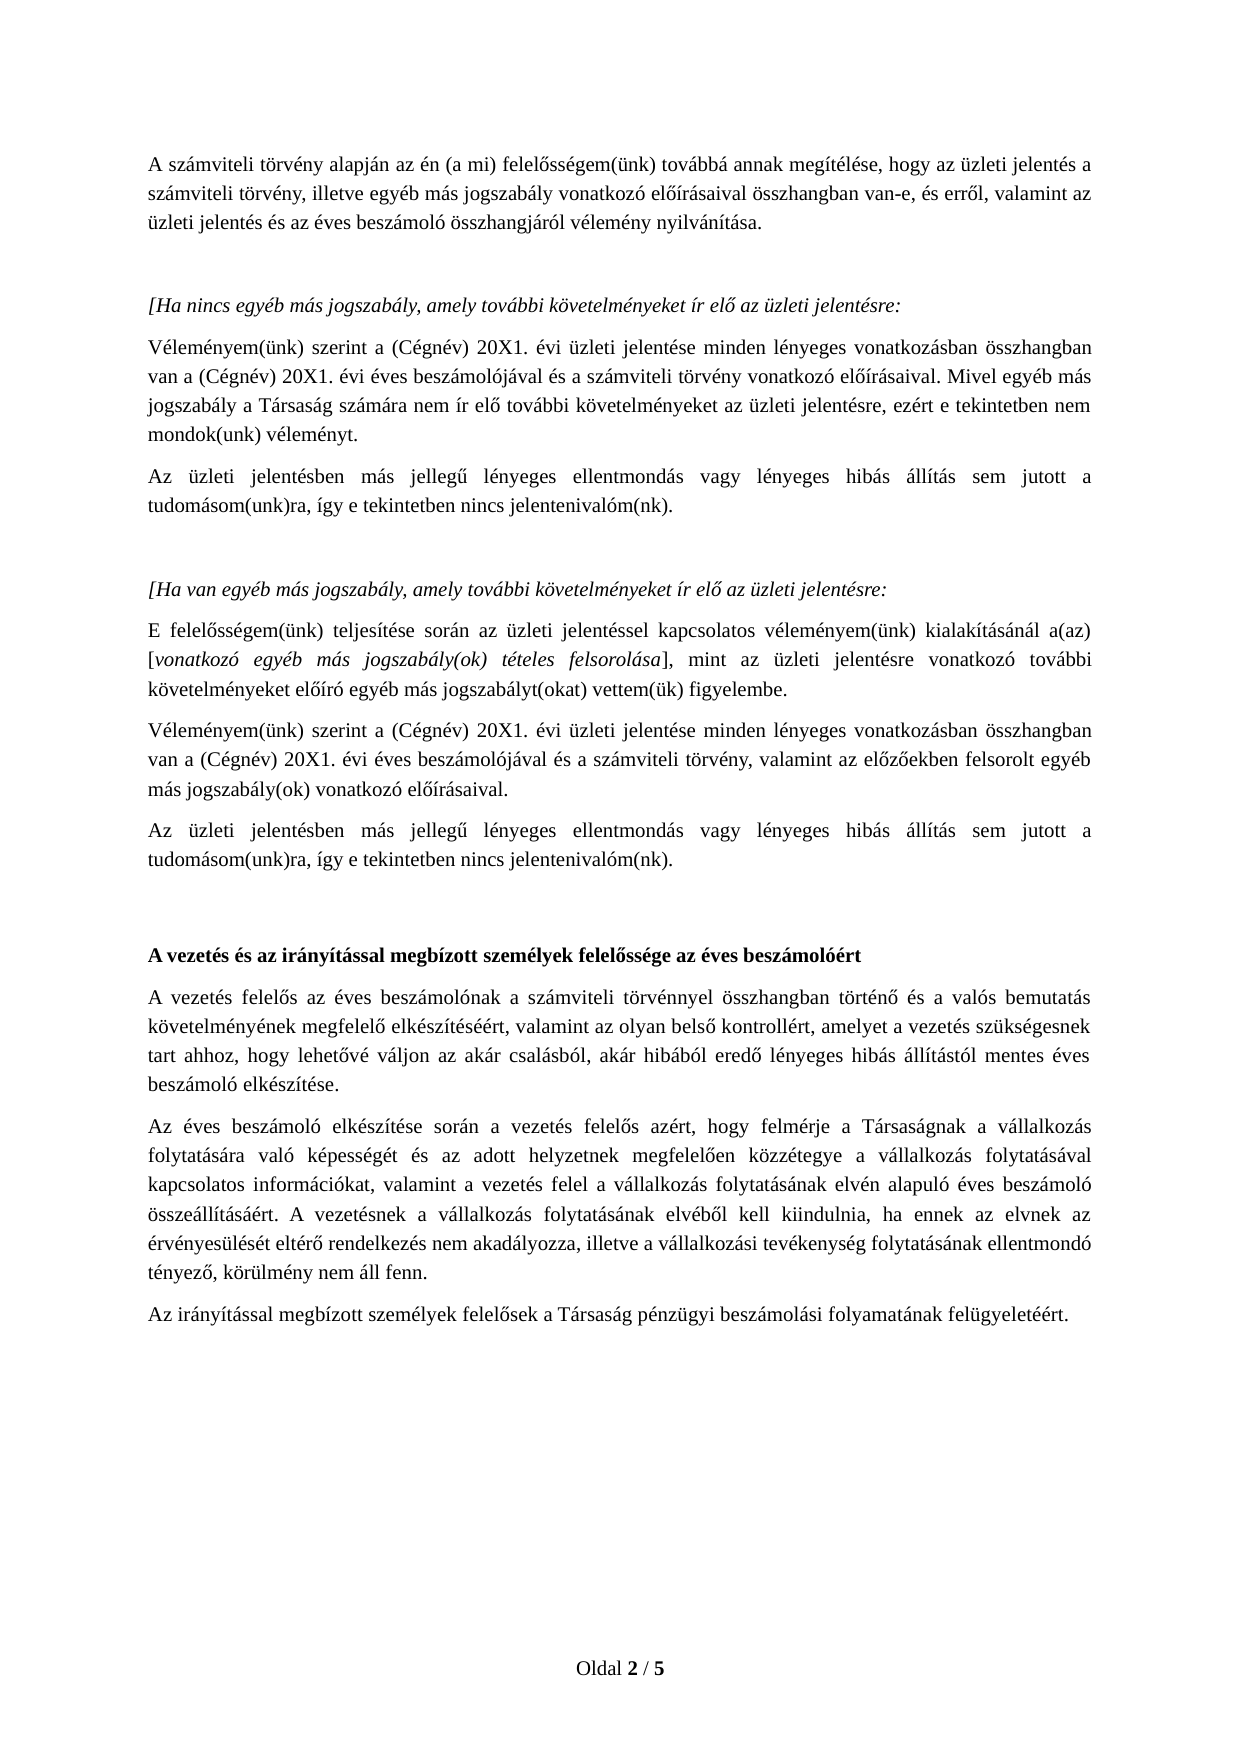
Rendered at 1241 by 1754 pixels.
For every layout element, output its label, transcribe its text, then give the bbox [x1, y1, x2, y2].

text Az irányítással megbízott személyek felelősek a Társaság pénzügyi beszámolási folyamatának felügyeletéért. [148, 1298, 1093, 1327]
text Véleményem(ünk) szerint a (Cégnév) 20X1. évi üzleti jelentése minden lényeges vonatkozásban összhangban van a (Cégnév) 20X1. évi éves beszámolójával és a számviteli törvény vonatkozó előírásaival. Mivel egyéb más jogszabály a Társaság számára nem ír elő további követelményeket az üzleti jelentésre, ezért e tekintetben nem mondok(unk) véleményt. [148, 331, 1093, 448]
text Az éves beszámoló elkészítése során a vezetés felelős azért, hogy felmérje a Társaságnak a vállalkozás folytatására való képességét és az adott helyzetnek megfelelően közzétegye a vállalkozás folytatásával kapcsolatos információkat, valamint a vezetés felel a vállalkozás folytatásának elvén alapuló éves beszámoló összeállításáért. A vezetésnek a vállalkozás folytatásának elvéből kell kiindulnia, ha ennek az elvnek az érvényesülését eltérő rendelkezés nem akadályozza, illetve a vállalkozási tevékenység folytatásának ellentmondó tényező, körülmény nem áll fenn. [148, 1110, 1093, 1285]
text [Ha van egyéb más jogszabály, amely további követelményeket ír elő az üzleti jelentésre: [148, 573, 1093, 602]
text A vezetés és az irányítással megbízott személyek felelőssége az éves beszámolóért [148, 939, 1093, 968]
text A vezetés felelős az éves beszámolónak a számviteli törvénnyel összhangban történő és a valós bemutatás követelményének megfelelő elkészítéséért, valamint az olyan belső kontrollért, amelyet a vezetés szükségesnek tart ahhoz, hogy lehetővé váljon az akár csalásból, akár hibából eredő lényeges hibás állítástól mentes éves beszámoló elkészítése. [148, 981, 1093, 1098]
text [Ha nincs egyéb más jogszabály, amely további követelményeket ír elő az üzleti jelentésre: [148, 289, 1093, 318]
text Az üzleti jelentésben más jellegű lényeges ellentmondás vagy lényeges hibás állítás sem jutott a tudomásom(unk)ra, így e tekintetben nincs jelentenivalóm(nk). [148, 460, 1093, 518]
text Véleményem(ünk) szerint a (Cégnév) 20X1. évi üzleti jelentése minden lényeges vonatkozásban összhangban van a (Cégnév) 20X1. évi éves beszámolójával és a számviteli törvény, valamint az előzőekben felsorolt egyéb más jogszabály(ok) vonatkozó előírásaival. [148, 714, 1093, 802]
text E felelősségem(ünk) teljesítése során az üzleti jelentéssel kapcsolatos véleményem(ünk) kialakításánál a(az) [vonatkozó egyéb más jogszabály(ok) tételes felsorolása], mint az üzleti jelentésre vonatkozó további követelményeket előíró egyéb más jogszabályt(okat) vettem(ük) figyelembe. [148, 614, 1093, 702]
text Az üzleti jelentésben más jellegű lényeges ellentmondás vagy lényeges hibás állítás sem jutott a tudomásom(unk)ra, így e tekintetben nincs jelentenivalóm(nk). [148, 814, 1093, 873]
text A számviteli törvény alapján az én (a mi) felelősségem(ünk) továbbá annak megítélése, hogy az üzleti jelentés a számviteli törvény, illetve egyéb más jogszabály vonatkozó előírásaival összhangban van-e, és erről, valamint az üzleti jelentés és az éves beszámoló összhangjáról vélemény nyilvánítása. [148, 148, 1093, 235]
